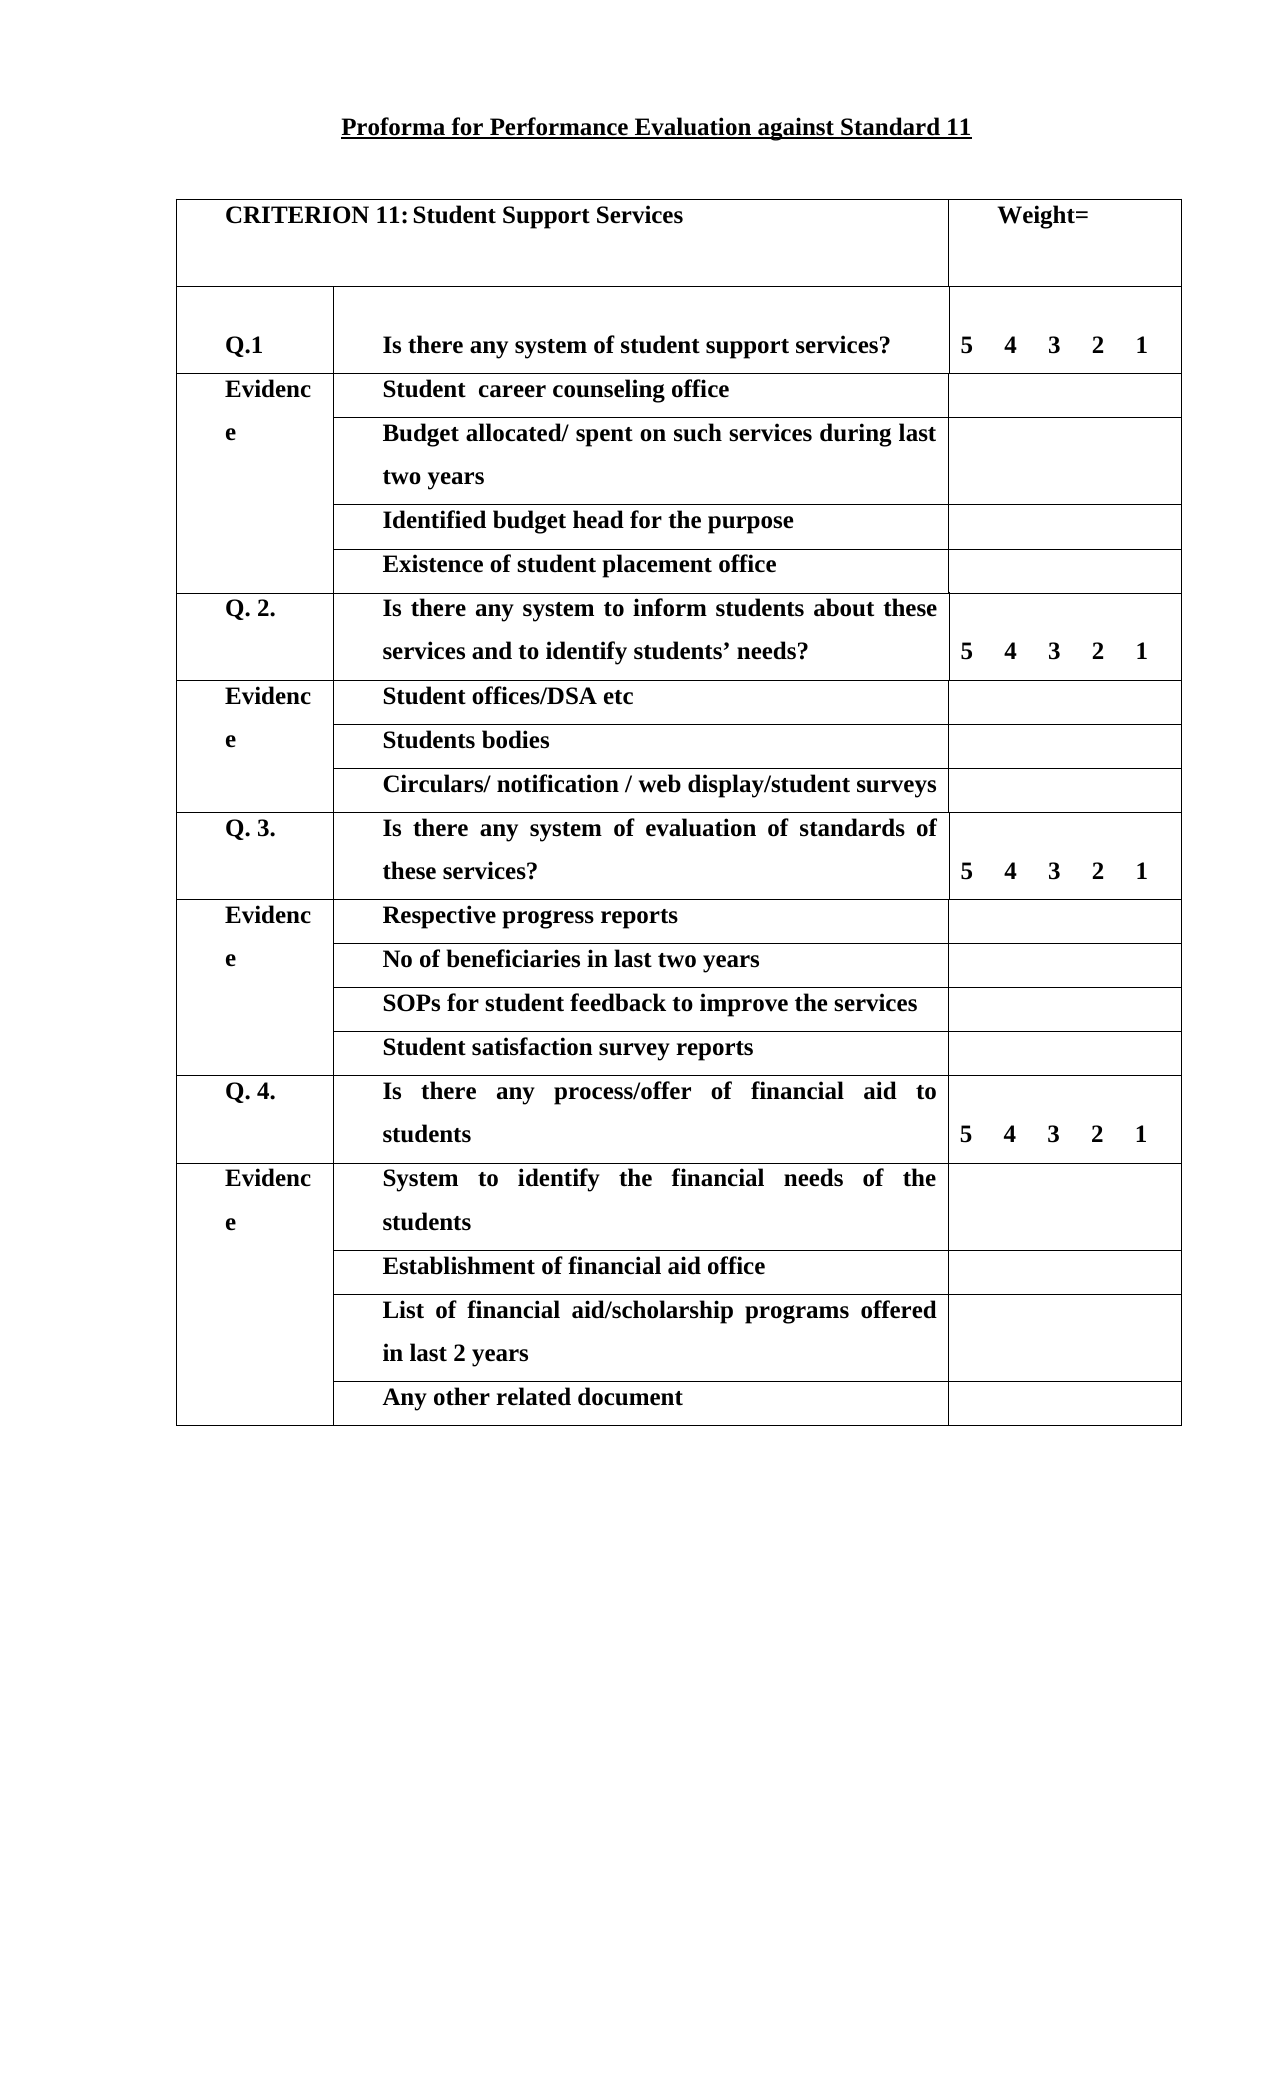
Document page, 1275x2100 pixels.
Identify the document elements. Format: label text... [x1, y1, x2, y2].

table_cell Circulars/ notification / web display/student surveys [334, 769, 948, 812]
table_cell Students bodies [334, 725, 948, 768]
table_cell List of financial aid/scholarship programs offered in last 2 years [334, 1295, 948, 1381]
table_cell Student career counseling office [334, 374, 948, 417]
table_cell 5 4 3 2 1 [950, 287, 1181, 373]
table_cell [949, 1251, 1181, 1294]
table_cell Establishment of financial aid office [334, 1251, 948, 1294]
table_cell [949, 1295, 1181, 1381]
table_cell System to identify the financial needs of the students [334, 1164, 948, 1250]
table_cell Student satisfaction survey reports [334, 1032, 948, 1075]
table_cell Evidence [177, 1164, 333, 1425]
table_cell Any other related document [334, 1382, 948, 1425]
table_cell [949, 418, 1181, 504]
table_cell Q. 2. [177, 594, 333, 680]
table_cell [949, 1032, 1181, 1075]
table_cell Evidence [177, 900, 333, 1075]
table_cell SOPs for student feedback to improve the services [334, 988, 948, 1031]
table_cell [949, 769, 1181, 812]
table_cell Budget allocated/ spent on such services during last two years [334, 418, 948, 504]
table_cell Student offices/DSA etc [334, 681, 948, 724]
table_cell Q.1 [177, 287, 333, 373]
table_cell Is there any system of student support services? [334, 287, 949, 373]
table_cell [949, 900, 1181, 943]
table_cell Evidence [177, 374, 333, 592]
table_header CRITERION 11: Student Support Services [177, 200, 948, 286]
table_cell [949, 1382, 1181, 1425]
table_cell [949, 505, 1181, 548]
text Proforma for Performance Evaluation against Standard 11 [187, 112, 1125, 141]
table_cell No of beneficiaries in last two years [334, 944, 948, 987]
table_cell Q. 3. [177, 813, 333, 899]
table_cell [949, 725, 1181, 768]
table_cell [949, 681, 1181, 724]
table_cell Is there any system of evaluation of standards of these services? [334, 813, 949, 899]
table_cell Q. 4. [177, 1076, 333, 1162]
table_cell Respective progress reports [334, 900, 948, 943]
table_cell Is there any system to inform students about these services and to identify students’ needs? [334, 594, 949, 680]
table_cell [949, 944, 1181, 987]
table_cell [949, 374, 1181, 417]
table_cell [949, 1164, 1181, 1250]
table_cell [949, 550, 1181, 592]
table_cell Is there any process/offer of financial aid to students [334, 1076, 948, 1162]
table_cell 5 4 3 2 1 [950, 594, 1181, 680]
table_cell 5 4 3 2 1 [949, 1076, 1181, 1162]
table_cell Evidence [177, 681, 333, 812]
table_cell [949, 988, 1181, 1031]
table_cell Existence of student placement office [334, 550, 948, 592]
table_header Weight= [949, 200, 1181, 286]
table_cell 5 4 3 2 1 [950, 813, 1181, 899]
table_cell Identified budget head for the purpose [334, 505, 948, 548]
